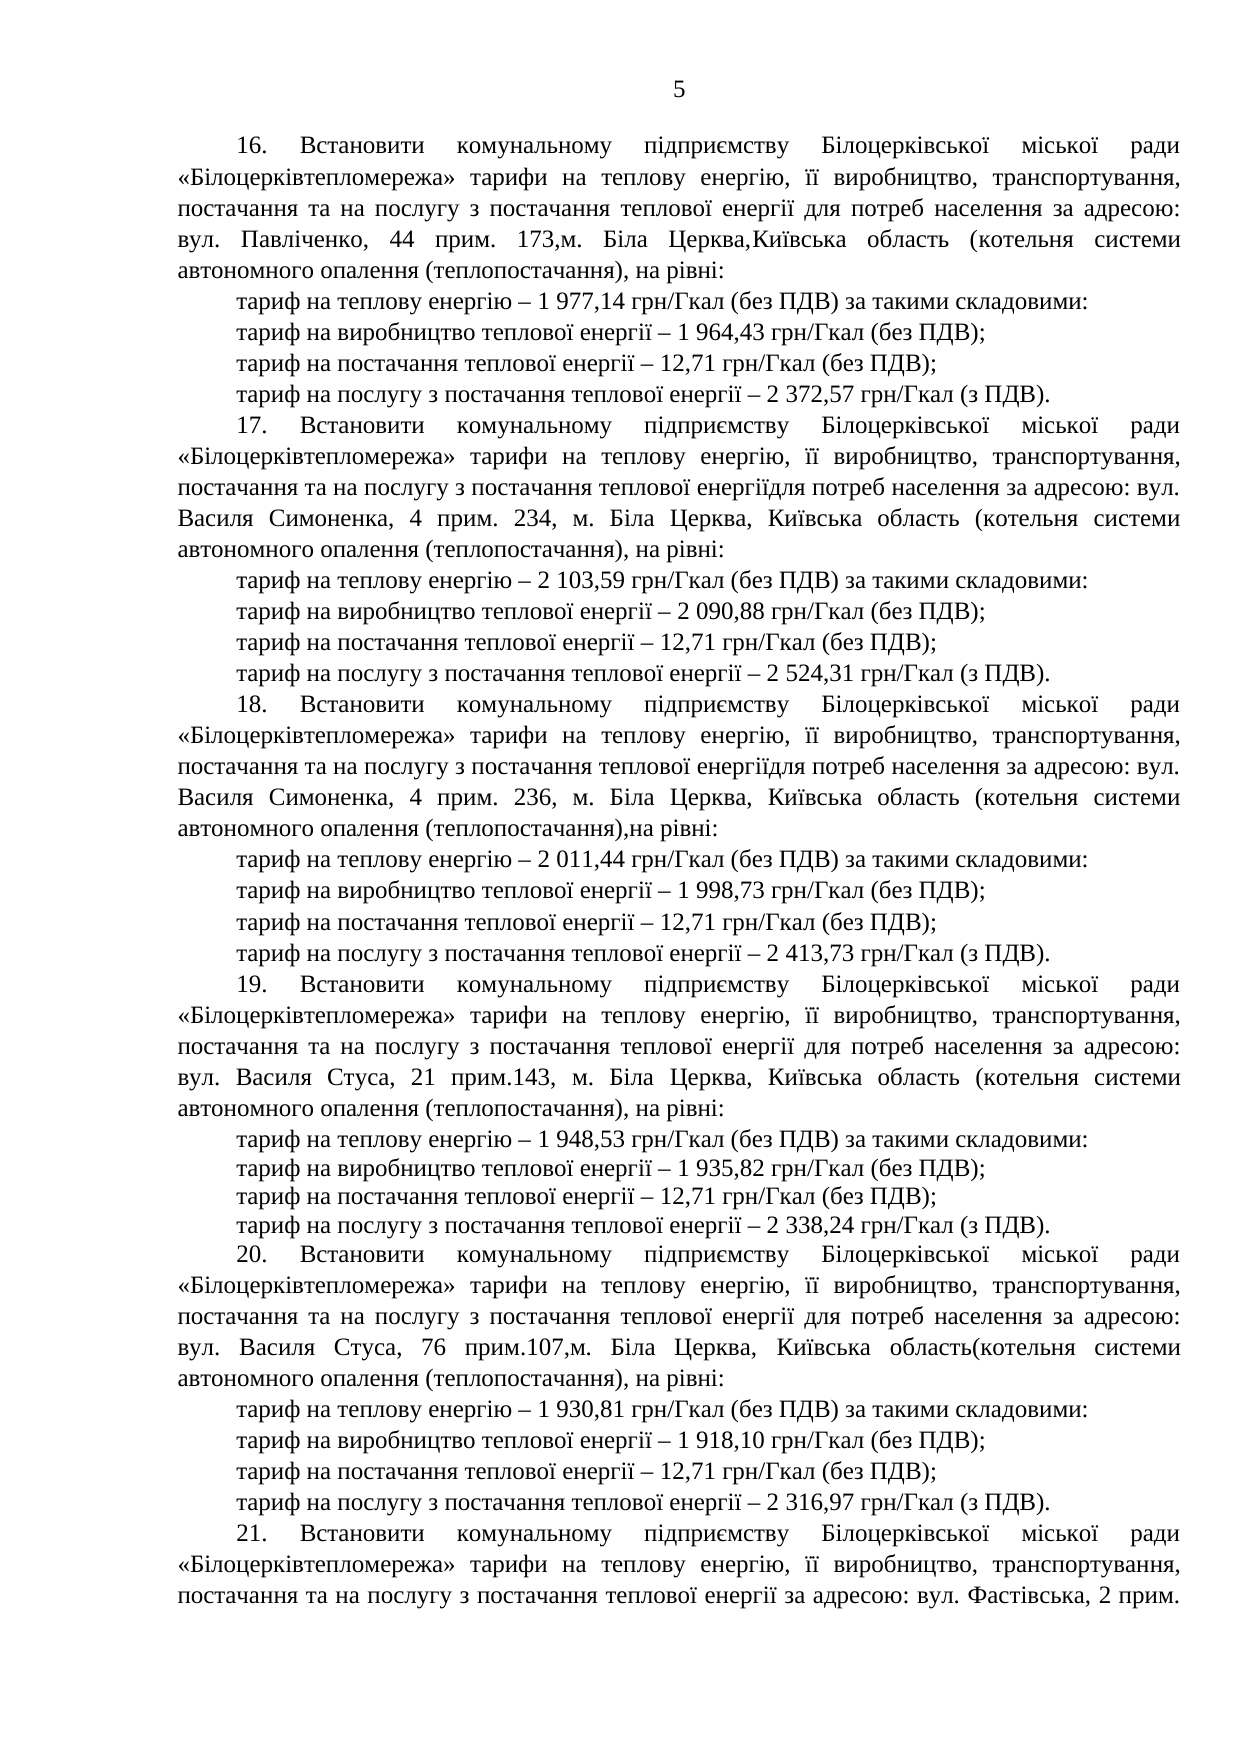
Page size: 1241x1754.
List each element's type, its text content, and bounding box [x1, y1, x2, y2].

text тариф на виробництво теплової енергії – 1 964,43 грн/Гкал (без ПДВ); [177, 317, 1166, 346]
text тариф на виробництво теплової енергії – 1 918,10 грн/Гкал (без ПДВ); [177, 1425, 1166, 1454]
text тариф на постачання теплової енергії – 12,71 грн/Гкал (без ПДВ); [177, 1181, 1181, 1210]
text тариф на послугу з постачання теплової енергії – 2 372,57 грн/Гкал (з ПДВ). [177, 379, 1166, 408]
text тариф на постачання теплової енергії – 12,71 грн/Гкал (без ПДВ); [177, 907, 1166, 935]
text 18. Встановити комунальному підприємству Білоцерківської міської ради «Білоцерківтепломережа» тарифи на теплову енергію, її виробництво, транспортування, постачання та на послугу з постачання теплової енергіїдля потреб населення за адресою: вул. Василя Симоненка, 4 прим. 236, м. Біла Церква, Київська область (котельня системи автономного опалення (теплопостачання),на рівні: [177, 689, 1181, 842]
text тариф на виробництво теплової енергії – 1 998,73 грн/Гкал (без ПДВ); [177, 876, 1166, 904]
text 17. Встановити комунальному підприємству Білоцерківської міської ради «Білоцерківтепломережа» тарифи на теплову енергію, її виробництво, транспортування, постачання та на послугу з постачання теплової енергіїдля потреб населення за адресою: вул. Василя Симоненка, 4 прим. 234, м. Біла Церква, Київська область (котельня системи автономного опалення (теплопостачання), на рівні: [177, 410, 1181, 563]
text тариф на постачання теплової енергії – 12,71 грн/Гкал (без ПДВ); [177, 1456, 1166, 1485]
text тариф на постачання теплової енергії – 12,71 грн/Гкал (без ПДВ); [177, 627, 1166, 656]
text тариф на послугу з постачання теплової енергії – 2 413,73 грн/Гкал (з ПДВ). [177, 938, 1166, 966]
text тариф на теплову енергію – 1 948,53 грн/Гкал (без ПДВ) за такими складовими: [177, 1124, 1181, 1153]
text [177, 1518, 1181, 1609]
text тариф на послугу з постачання теплової енергії – 2 338,24 грн/Гкал (з ПДВ). [177, 1210, 1181, 1239]
text тариф на постачання теплової енергії – 12,71 грн/Гкал (без ПДВ); [177, 348, 1166, 377]
text тариф на теплову енергію – 2 011,44 грн/Гкал (без ПДВ) за такими складовими: [177, 844, 1166, 873]
text тариф на послугу з постачання теплової енергії – 2 316,97 грн/Гкал (з ПДВ). [177, 1487, 1181, 1516]
text 20. Встановити комунальному підприємству Білоцерківської міської ради «Білоцерківтепломережа» тарифи на теплову енергію, її виробництво, транспортування, постачання та на послугу з постачання теплової енергії для потреб населення за адресою: вул. Василя Стуса, 76 прим.107,м. Біла Церква, Київська область(котельня системи автономного опалення (теплопостачання), на рівні: [177, 1239, 1181, 1392]
text 16. Встановити комунальному підприємству Білоцерківської міської ради «Білоцерківтепломережа» тарифи на теплову енергію, її виробництво, транспортування, постачання та на послугу з постачання теплової енергії для потреб населення за адресою: вул. Павліченко, 44 прим. 173,м. Біла Церква,Київська область (котельня системи автономного опалення (теплопостачання), на рівні: [177, 131, 1181, 283]
text тариф на теплову енергію – 1 930,81 грн/Гкал (без ПДВ) за такими складовими: [177, 1394, 1166, 1423]
text тариф на теплову енергію – 2 103,59 грн/Гкал (без ПДВ) за такими складовими: [177, 565, 1166, 594]
text 19. Встановити комунальному підприємству Білоцерківської міської ради «Білоцерківтепломережа» тарифи на теплову енергію, її виробництво, транспортування, постачання та на послугу з постачання теплової енергії для потреб населення за адресою: вул. Василя Стуса, 21 прим.143, м. Біла Церква, Київська область (котельня системи автономного опалення (теплопостачання), на рівні: [177, 969, 1181, 1122]
text тариф на виробництво теплової енергії – 1 935,82 грн/Гкал (без ПДВ); [177, 1153, 1181, 1181]
text тариф на теплову енергію – 1 977,14 грн/Гкал (без ПДВ) за такими складовими: [177, 286, 1166, 314]
text тариф на виробництво теплової енергії – 2 090,88 грн/Гкал (без ПДВ); [177, 596, 1166, 625]
text тариф на послугу з постачання теплової енергії – 2 524,31 грн/Гкал (з ПДВ). [177, 658, 1166, 687]
